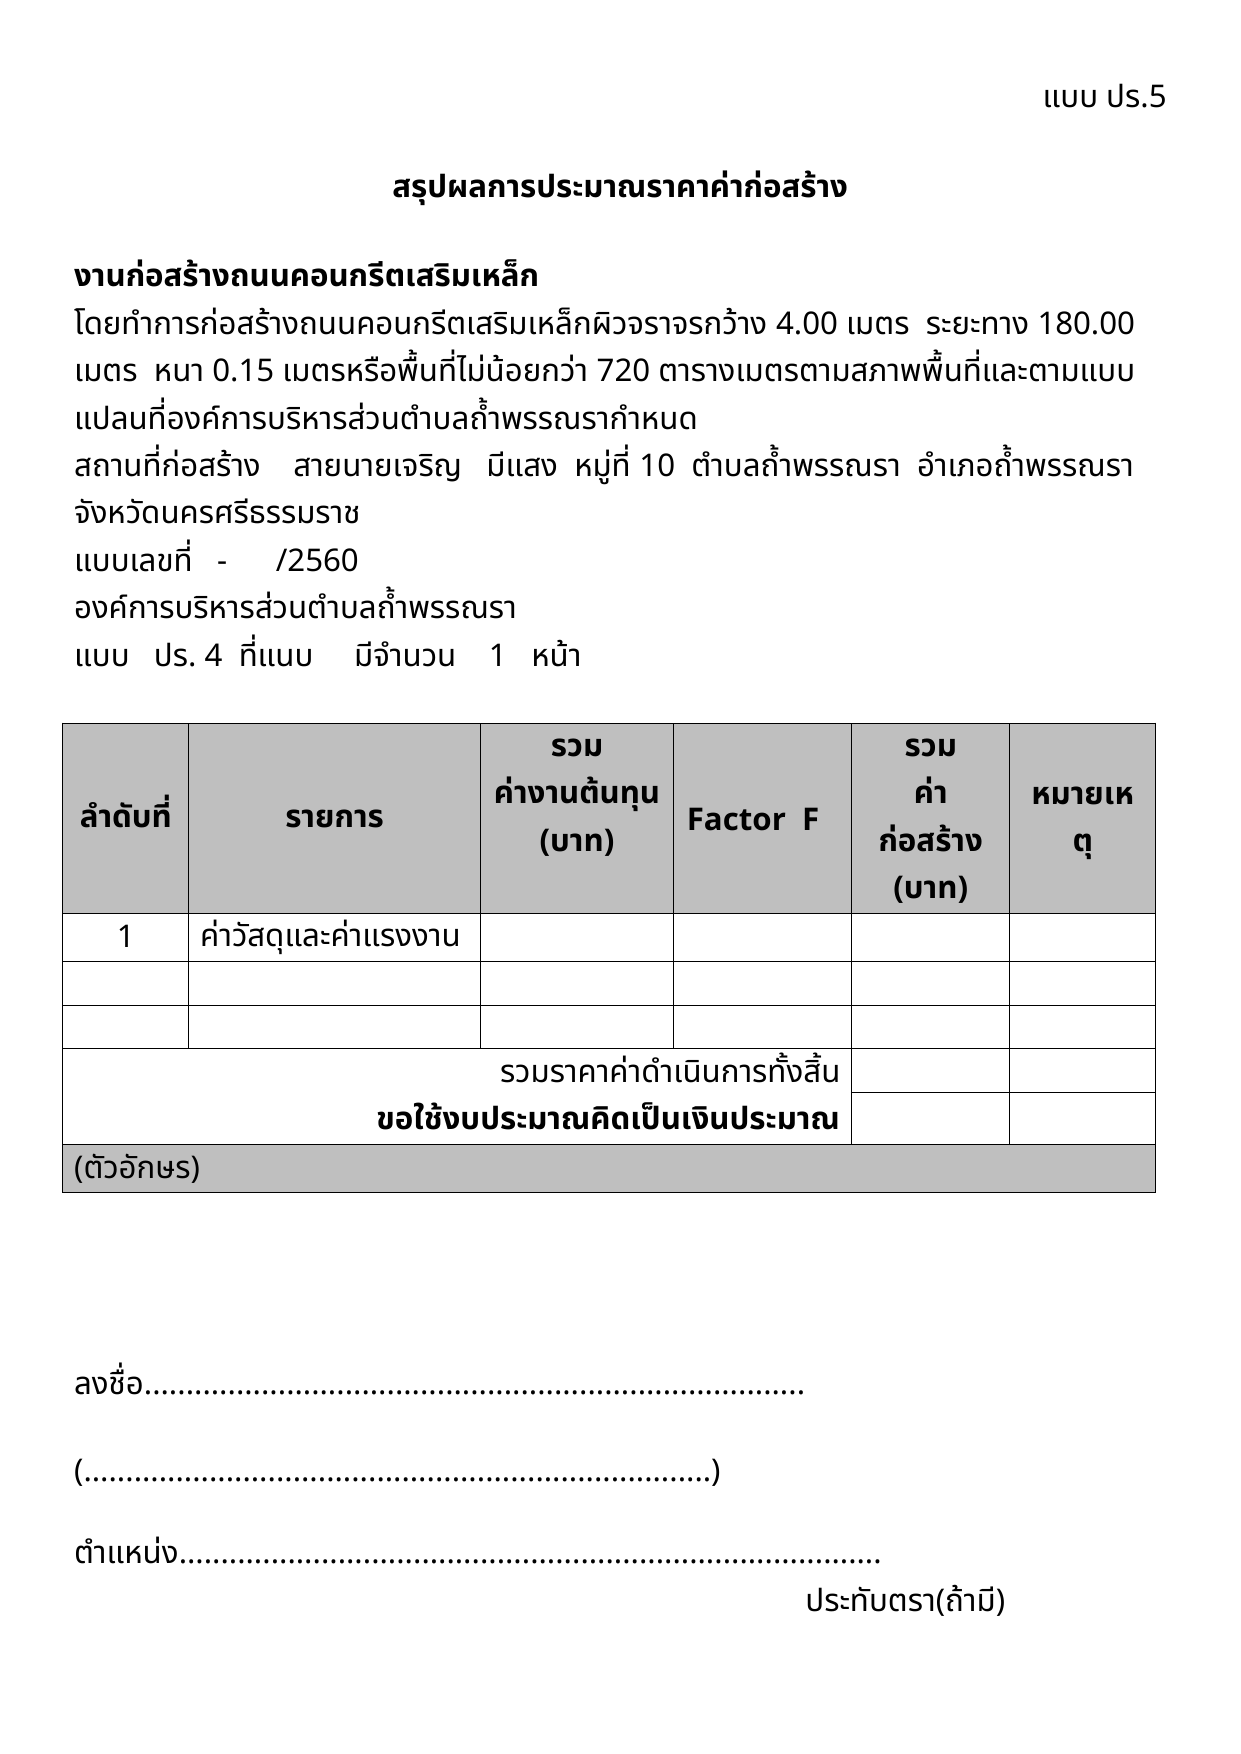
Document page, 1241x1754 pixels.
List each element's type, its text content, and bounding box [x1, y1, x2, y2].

table_cell [481, 962, 673, 1004]
table_cell (ตัวอักษร) [63, 1145, 1155, 1192]
text แบบ ปร. 4 ที่แนบ มีจำนวน 1 หน้า [74, 632, 1166, 680]
table_header หมายเหตุ [1010, 724, 1155, 913]
table_cell [852, 962, 1009, 1004]
table_header ลำดับที่ [63, 724, 188, 913]
table_cell รวมราคาค่าดำเนินการทั้งสิ้น ขอใช้งบประมาณคิดเป็นเงินประมาณ [63, 1049, 851, 1144]
table_cell [852, 1006, 1009, 1048]
table_cell [852, 1049, 1009, 1092]
table_cell [1010, 1049, 1155, 1092]
text โดยทำการก่อสร้างถนนคอนกรีตเสริมเหล็กผิวจราจรกว้าง 4.00 เมตร ระยะทาง 180.00 เมตร หนา 0.15 เมตรหรือพื้นที่ไม่น้อยกว่า 720 ตารางเมตรตามสภาพพื้นที่และตามแบบแปลนที่องค์การบริหารส่วนตำบลถ้ำพรรณรากำหนด [74, 301, 1166, 443]
table_cell [1010, 962, 1155, 1004]
text งานก่อสร้างถนนคอนกรีตเสริมเหล็ก [74, 254, 1166, 301]
text (...........................................................................) [74, 1408, 1166, 1491]
text สถานที่ก่อสร้าง สายนายเจริญ มีแสง หมู่ที่ 10 ตำบลถ้ำพรรณรา อำเภอถ้ำพรรณรา จังหวัดนครศรีธรรมราช [74, 443, 1166, 538]
text ลงชื่อ............................................................................... [74, 1321, 1166, 1408]
table_header รายการ [189, 724, 480, 913]
table_cell 1 [63, 914, 188, 961]
table_header Factor F [674, 724, 851, 913]
text ตำแหน่ง.................................................................................... [74, 1491, 1166, 1578]
table_cell [674, 962, 851, 1004]
table_cell [189, 962, 480, 1004]
text แบบ ปร.5 [74, 74, 1166, 121]
table_cell [63, 1006, 188, 1048]
table_header รวม ค่าก่อสร้าง (บาท) [852, 724, 1009, 913]
text ประทับตรา(ถ้ามี) [74, 1578, 1166, 1625]
table_cell [481, 1006, 673, 1048]
text องค์การบริหารส่วนตำบลถ้ำพรรณรา [74, 585, 1166, 632]
table_cell [1010, 1006, 1155, 1048]
table_cell [674, 914, 851, 961]
table_cell [1010, 1093, 1155, 1144]
table_cell [481, 914, 673, 961]
text แบบเลขที่ - /2560 [74, 538, 1166, 585]
table_cell [1010, 914, 1155, 961]
table_header รวม ค่างานต้นทุน (บาท) [481, 724, 673, 913]
table_cell [63, 962, 188, 1004]
table_cell [852, 1093, 1009, 1144]
table_cell [189, 1006, 480, 1048]
table_cell [852, 914, 1009, 961]
table_cell ค่าวัสดุและค่าแรงงาน [189, 914, 480, 961]
table_cell [674, 1006, 851, 1048]
text สรุปผลการประมาณราคาค่าก่อสร้าง [74, 164, 1166, 211]
